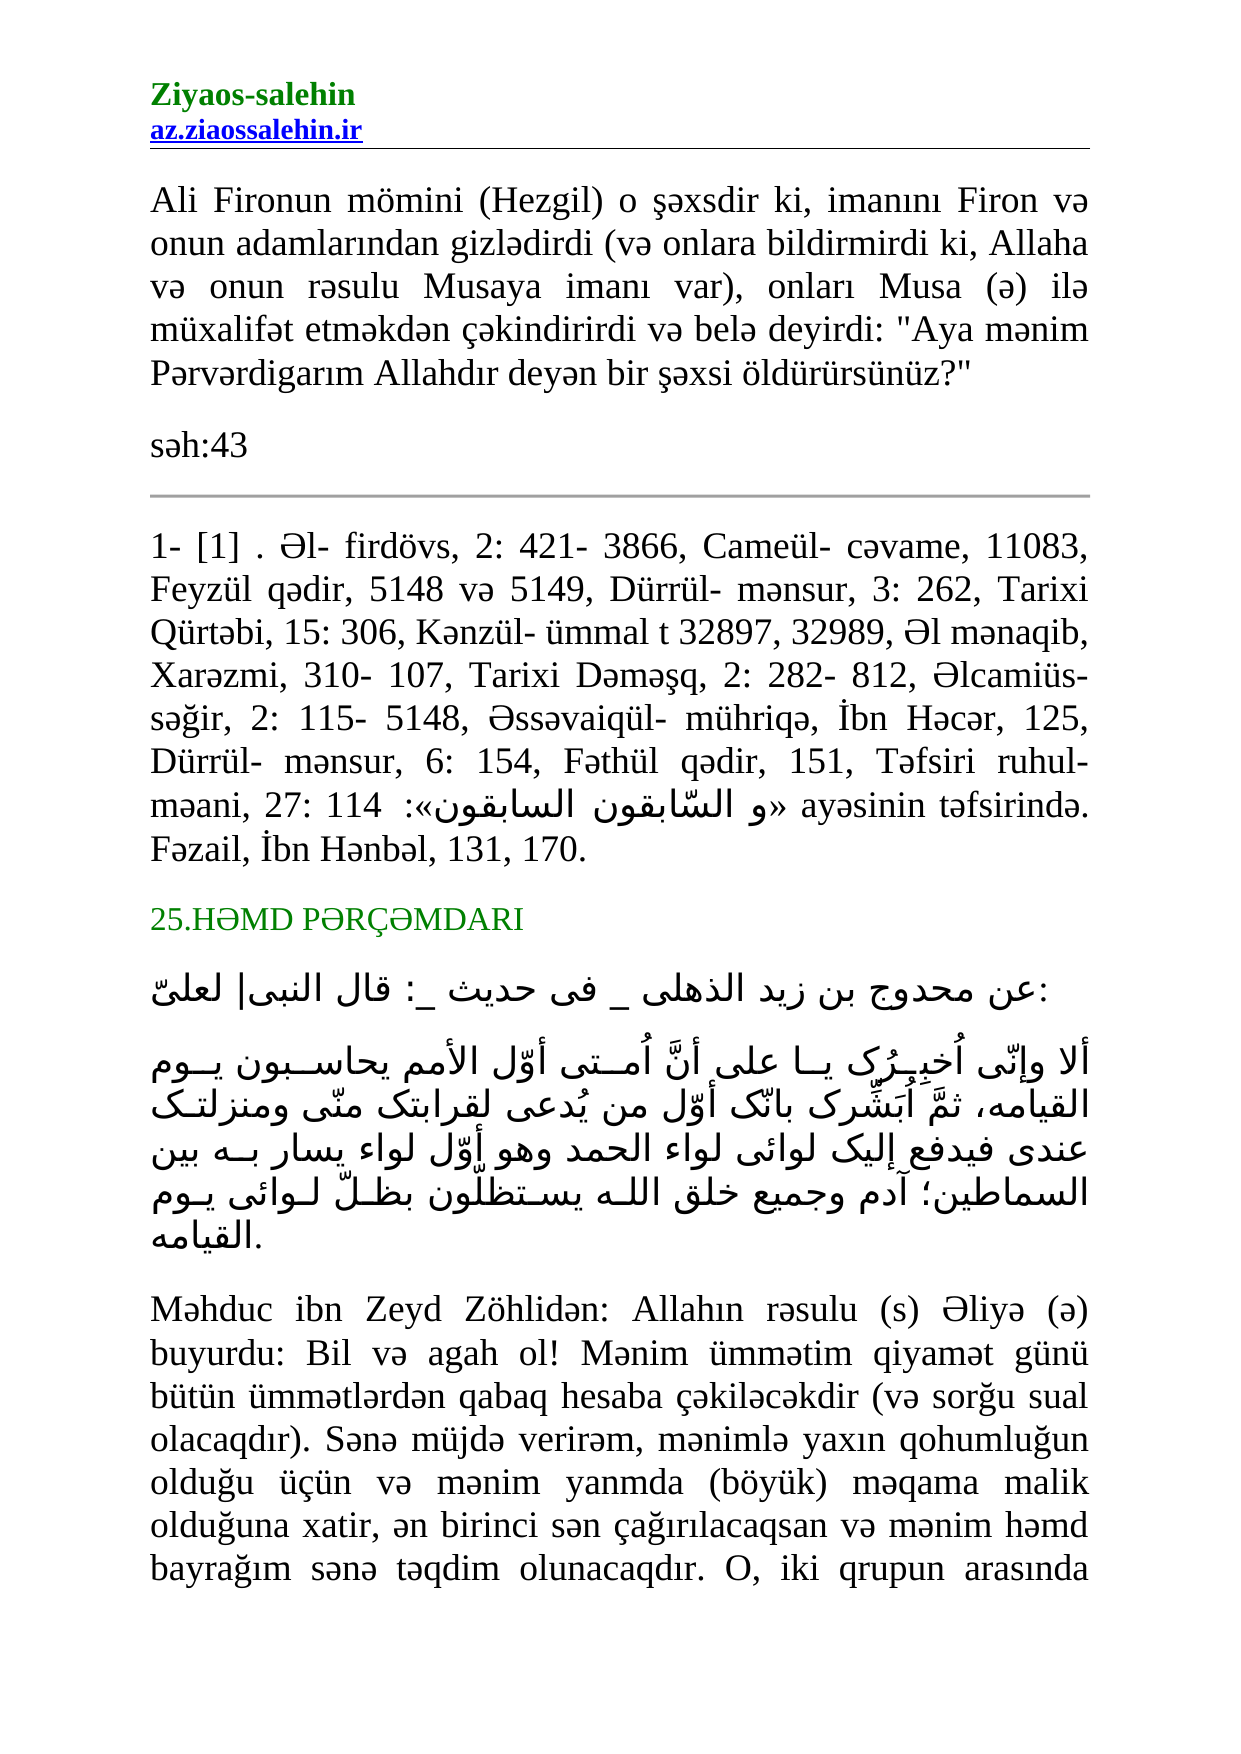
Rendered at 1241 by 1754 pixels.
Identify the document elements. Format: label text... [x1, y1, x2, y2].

subtitle 25.HƏMD PƏRÇƏMDARI [150, 899, 1090, 937]
text səh:43 [150, 422, 1090, 465]
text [150, 1287, 1090, 1589]
text 1- [1] . Əl- firdövs, 2: 421- 3866, Cameül- cəvame, 11083, Feyzül qədir, 5148 və 5149, Dürrül- mənsur, 3: 262, Tarixi Qürtəbi, 15: 306, Kənzül- ümmal t 32897, 32989, Əl mənaqib, Xarəzmi, 310- 107, Tarixi Dəməşq, 2: 282- 812, Əlcamiüs- səğir, 2: 115- 5148, Əssəvaiqül- mühriqə, İbn Həcər, 125, Dürrül- mənsur, 6: 154, Fəthül qədir, 151, Təfsiri ruhul- məani, 27: 114 :«و السّابقون السابقون» ayəsinin təfsirində. Fəzail, İbn Hənbəl, 131, 170. [150, 523, 1090, 869]
text عن محدوج بن زید الذهلی _ فی حدیث _: قال النبی| لعلیّ: [150, 966, 1090, 1010]
text ألا وإنّی اُخبِرُک یا علی أنَّ اُمتی أوّل الأمم یحاسبون یوم القیامه، ثمَّ اُبَشِّرک بانّک أوّل من یُدعی لقرابتک منّی ومنزلتک عندی فیدفع إلیک لوائی لواء الحمد وهو أوّل لواء یسار به بین السماطین؛ آدم وجمیع خلق الله یستظلّون بظلّ لوائی یوم القیامه. [150, 1039, 1090, 1258]
text Ali Fironun mömini (Hezgil) o şəxsdir ki, imanını Firon və onun adamlarından gizlədirdi (və onlara bildirmirdi ki, Allaha və onun rəsulu Musaya imanı var), onları Musa (ə) ilə müxalifət etməkdən çəkindirirdi və belə deyirdi: "Aya mənim Pərvərdigarım Allahdır deyən bir şəxsi öldürürsünüz?" [150, 177, 1090, 393]
